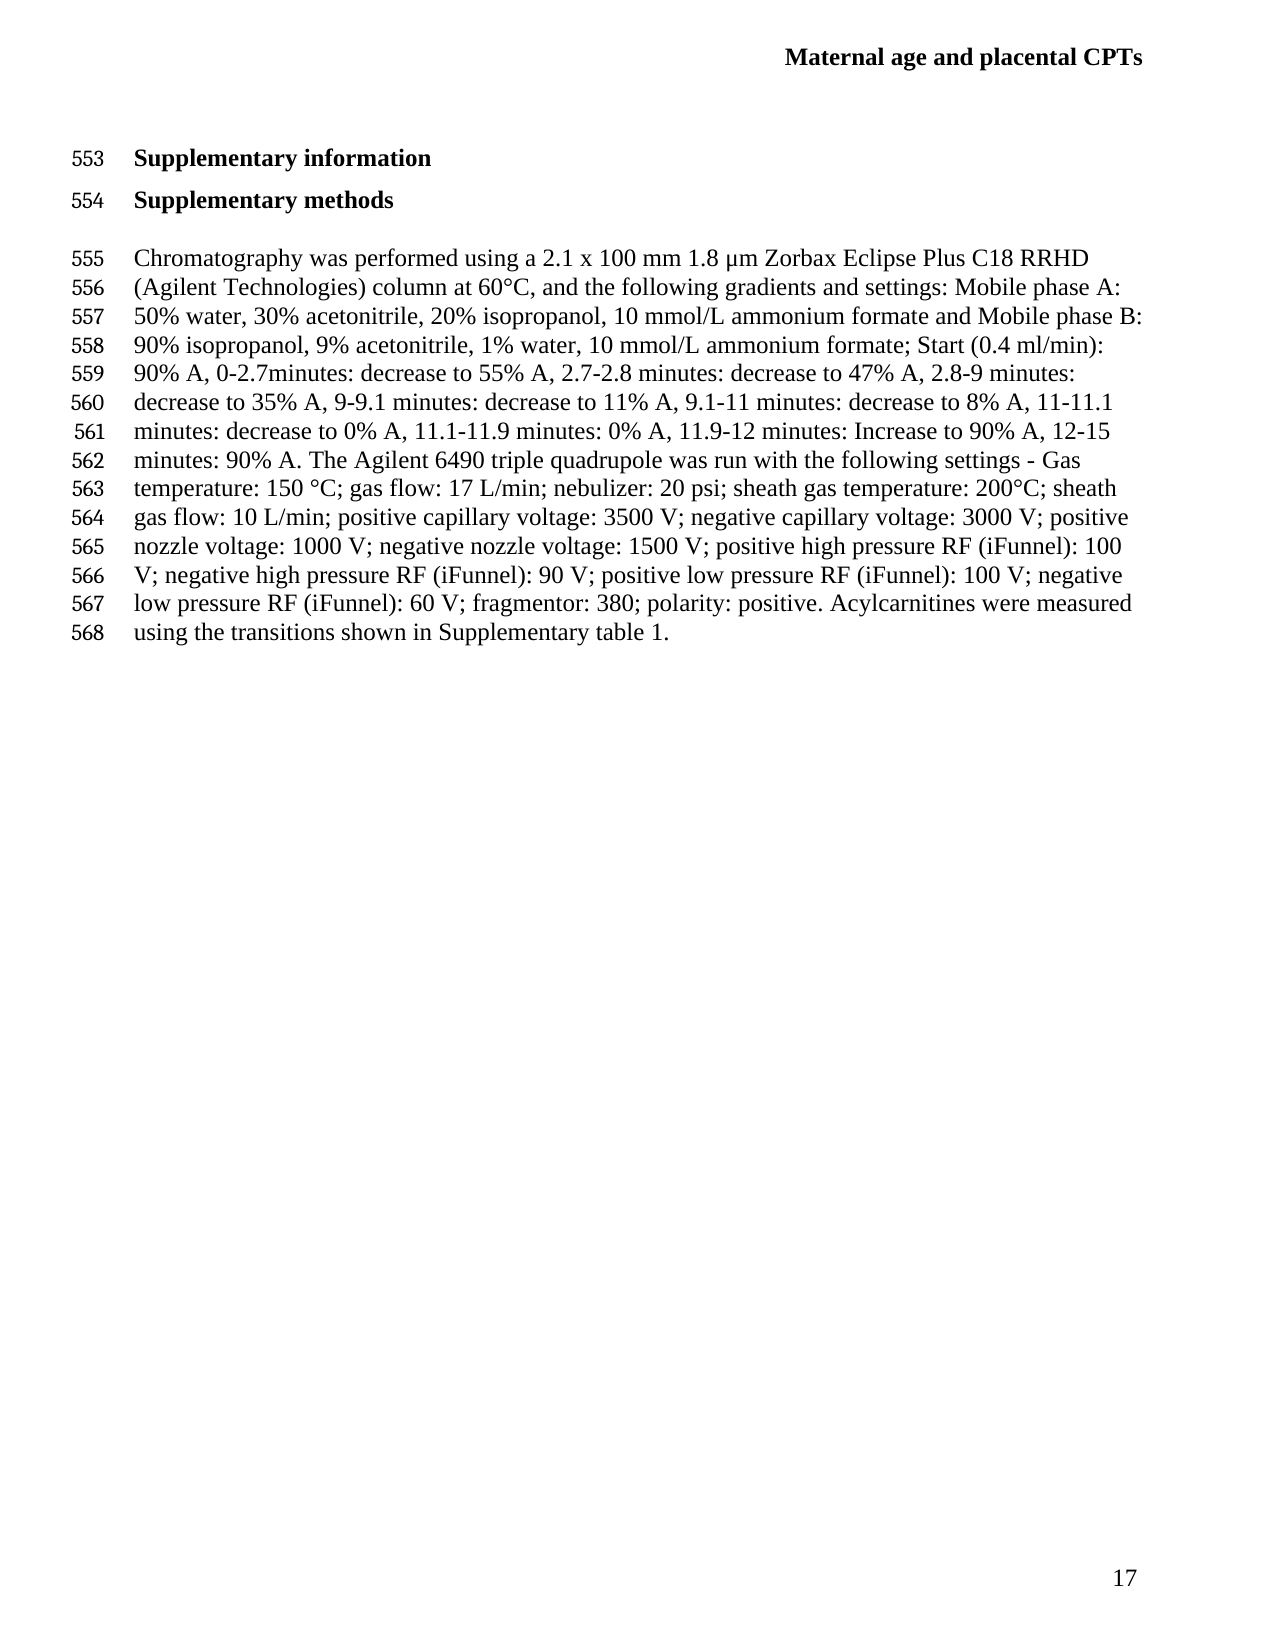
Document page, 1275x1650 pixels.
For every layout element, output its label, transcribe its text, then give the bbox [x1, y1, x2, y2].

text Supplementary methods [133, 185, 1152, 213]
subtitle Supplementary information [133, 143, 1152, 172]
text Chromatography was performed using a 2.1 x 100 mm 1.8 μm Zorbax Eclipse Plus C18 RRHD (Agilent Technologies) column at 60°C, and the following gradients and settings: Mobile phase A: 50% water, 30% acetonitrile, 20% isopropanol, 10 mmol/L ammonium formate and Mobile phase B: 90% isopropanol, 9% acetonitrile, 1% water, 10 mmol/L ammonium formate; Start (0.4 ml/min): 90% A, 0-2.7minutes: decrease to 55% A, 2.7-2.8 minutes: decrease to 47% A, 2.8-9 minutes: decrease to 35% A, 9-9.1 minutes: decrease to 11% A, 9.1-11 minutes: decrease to 8% A, 11-11.1 minutes: decrease to 0% A, 11.1-11.9 minutes: 0% A, 11.9-12 minutes: Increase to 90% A, 12-15 minutes: 90% A. The Agilent 6490 triple quadrupole was run with the following settings - Gas temperature: 150 °C; gas flow: 17 L/min; nebulizer: 20 psi; sheath gas temperature: 200°C; sheath gas flow: 10 L/min; positive capillary voltage: 3500 V; negative capillary voltage: 3000 V; positive nozzle voltage: 1000 V; negative nozzle voltage: 1500 V; positive high pressure RF (iFunnel): 100 V; negative high pressure RF (iFunnel): 90 V; positive low pressure RF (iFunnel): 100 V; negative low pressure RF (iFunnel): 60 V; fragmentor: 380; polarity: positive. Acylcarnitines were measured using the transitions shown in Supplementary table 1. [133, 243, 1152, 646]
